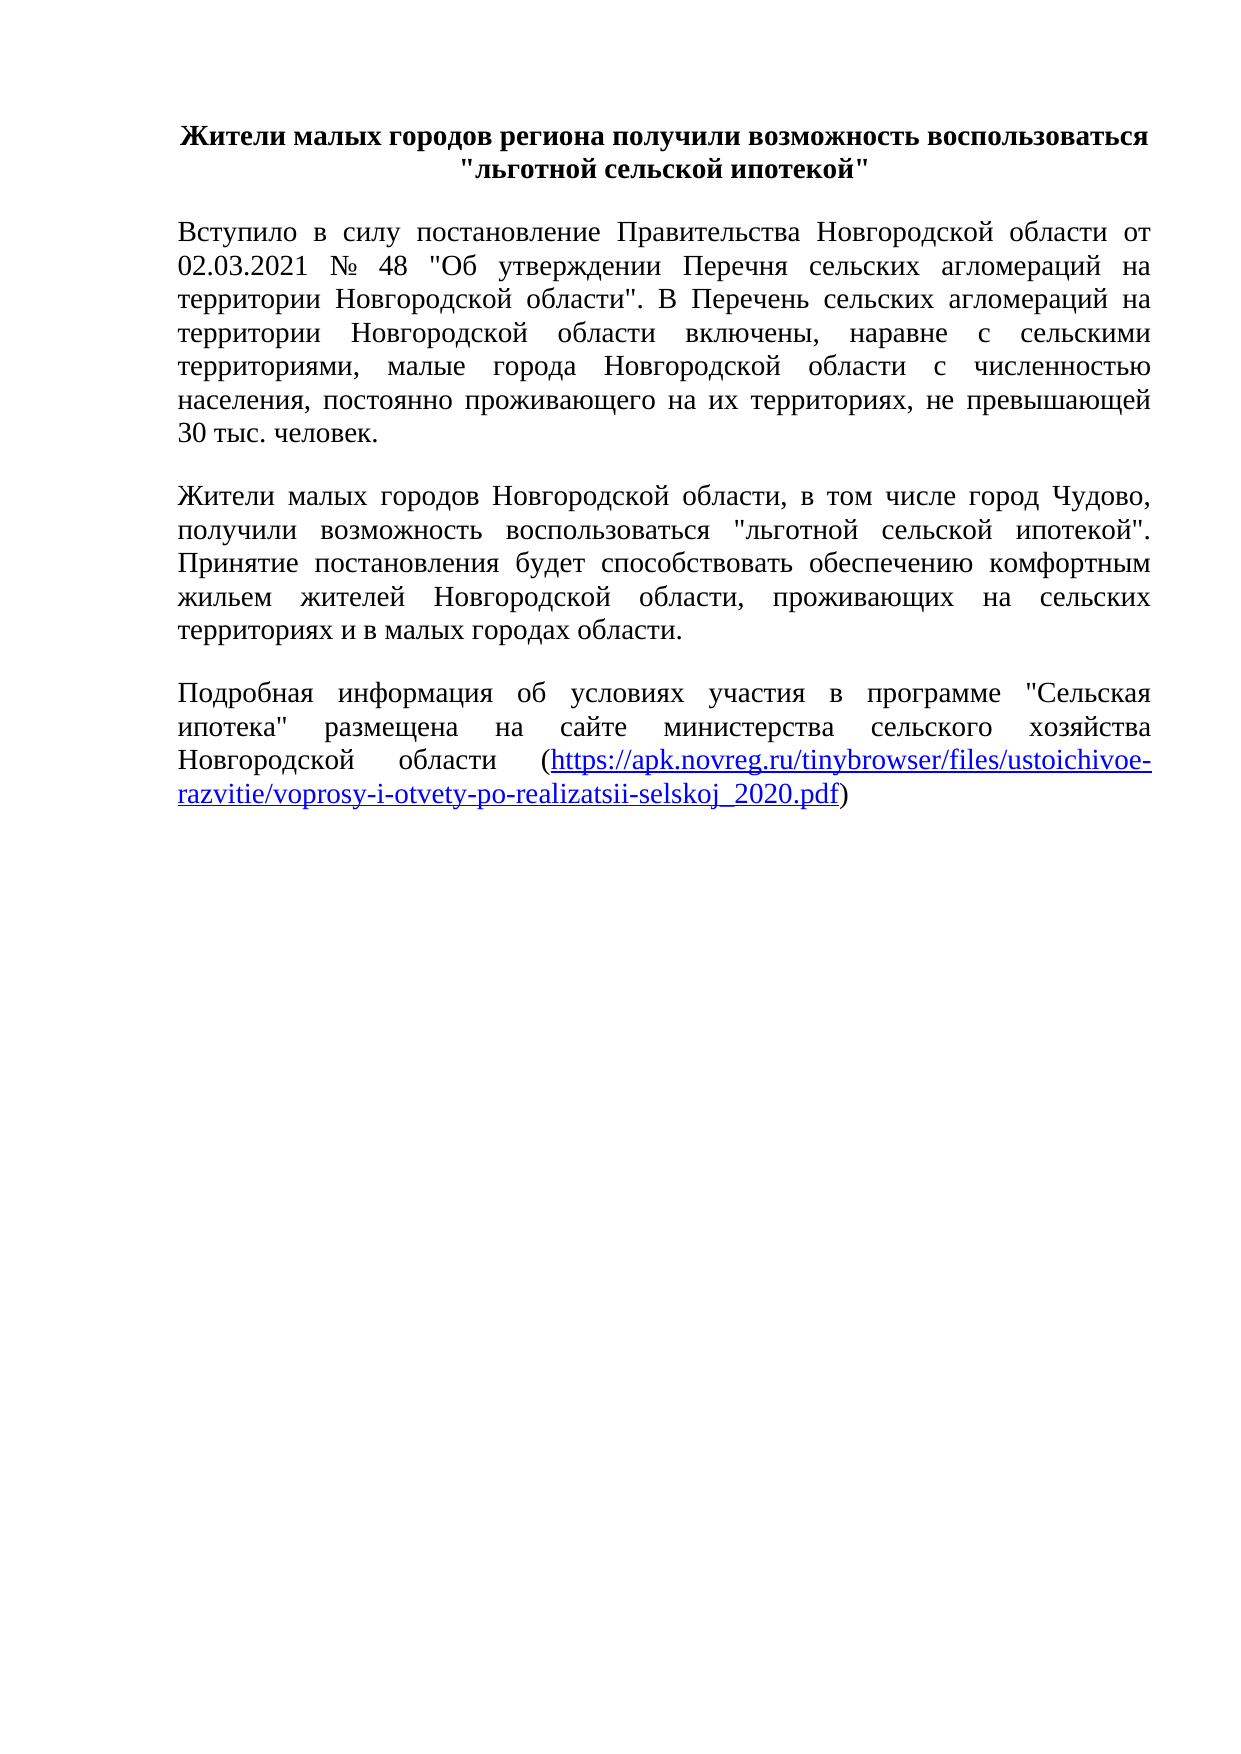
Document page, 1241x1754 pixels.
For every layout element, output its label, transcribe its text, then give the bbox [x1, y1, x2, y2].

text Вступило в силу постановление Правительства Новгородской области от 02.03.2021 № 48 "Об утверждении Перечня сельских агломераций на территории Новгородской области". В Перечень сельских агломераций на территории Новгородской области включены, наравне с сельскими территориями, малые города Новгородской области с численностью населения, постоянно проживающего на их территориях, не превышающей 30 тыс. человек. [177, 214, 1152, 449]
text Жители малых городов региона получили возможность воспользоваться "льготной сельской ипотекой" [177, 118, 1152, 185]
text Жители малых городов Новгородской области, в том числе город Чудово, получили возможность воспользоваться "льготной сельской ипотекой". Принятие постановления будет способствовать обеспечению комфортным жильем жителей Новгородской области, проживающих на сельских территориях и в малых городах области. [177, 478, 1152, 646]
text Подробная информация об условиях участия в программе "Сельская ипотека" размещена на сайте министерства сельского хозяйства Новгородской области (https://apk.novreg.ru/tinybrowser/files/ustoichivoe-razvitie/voprosy-i-otvety-po-realizatsii-selskoj_2020.pdf) [177, 675, 1152, 809]
